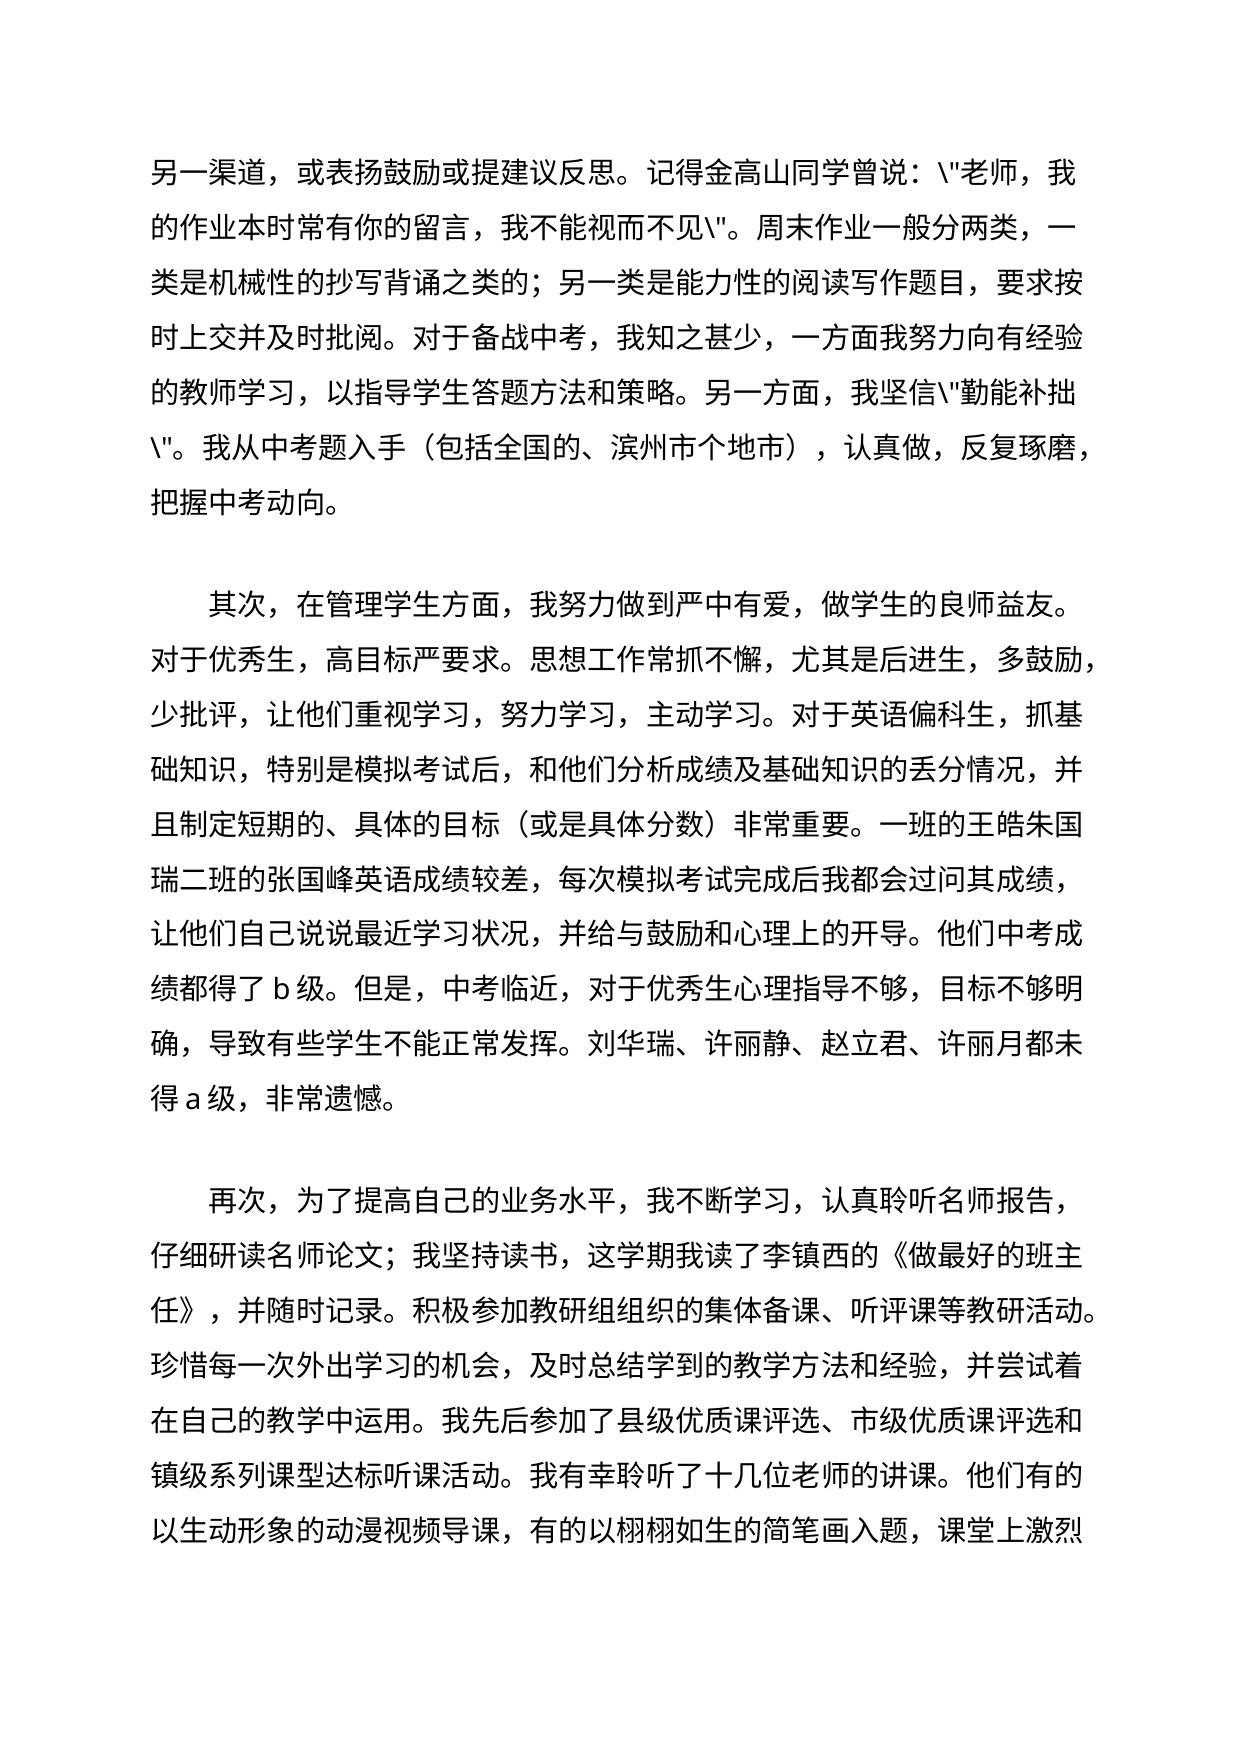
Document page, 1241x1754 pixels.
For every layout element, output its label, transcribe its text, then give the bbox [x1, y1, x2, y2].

text 其次，在管理学生方面，我努力做到严中有爱，做学生的良师益友。对于优秀生，高目标严要求。思想工作常抓不懈，尤其是后进生，多鼓励，少批评，让他们重视学习，努力学习，主动学习。对于英语偏科生，抓基础知识，特别是模拟考试后，和他们分析成绩及基础知识的丢分情况，并且制定短期的、具体的目标（或是具体分数）非常重要。一班的王皓朱国瑞二班的张国峰英语成绩较差，每次模拟考试完成后我都会过问其成绩，让他们自己说说最近学习状况，并给与鼓励和心理上的开导。他们中考成绩都得了b级。但是，中考临近，对于优秀生心理指导不够，目标不够明确，导致有些学生不能正常发挥。刘华瑞、许丽静、赵立君、许丽月都未得a级，非常遗憾。 [150, 582, 1090, 1118]
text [150, 150, 1090, 522]
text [150, 1178, 1090, 1549]
